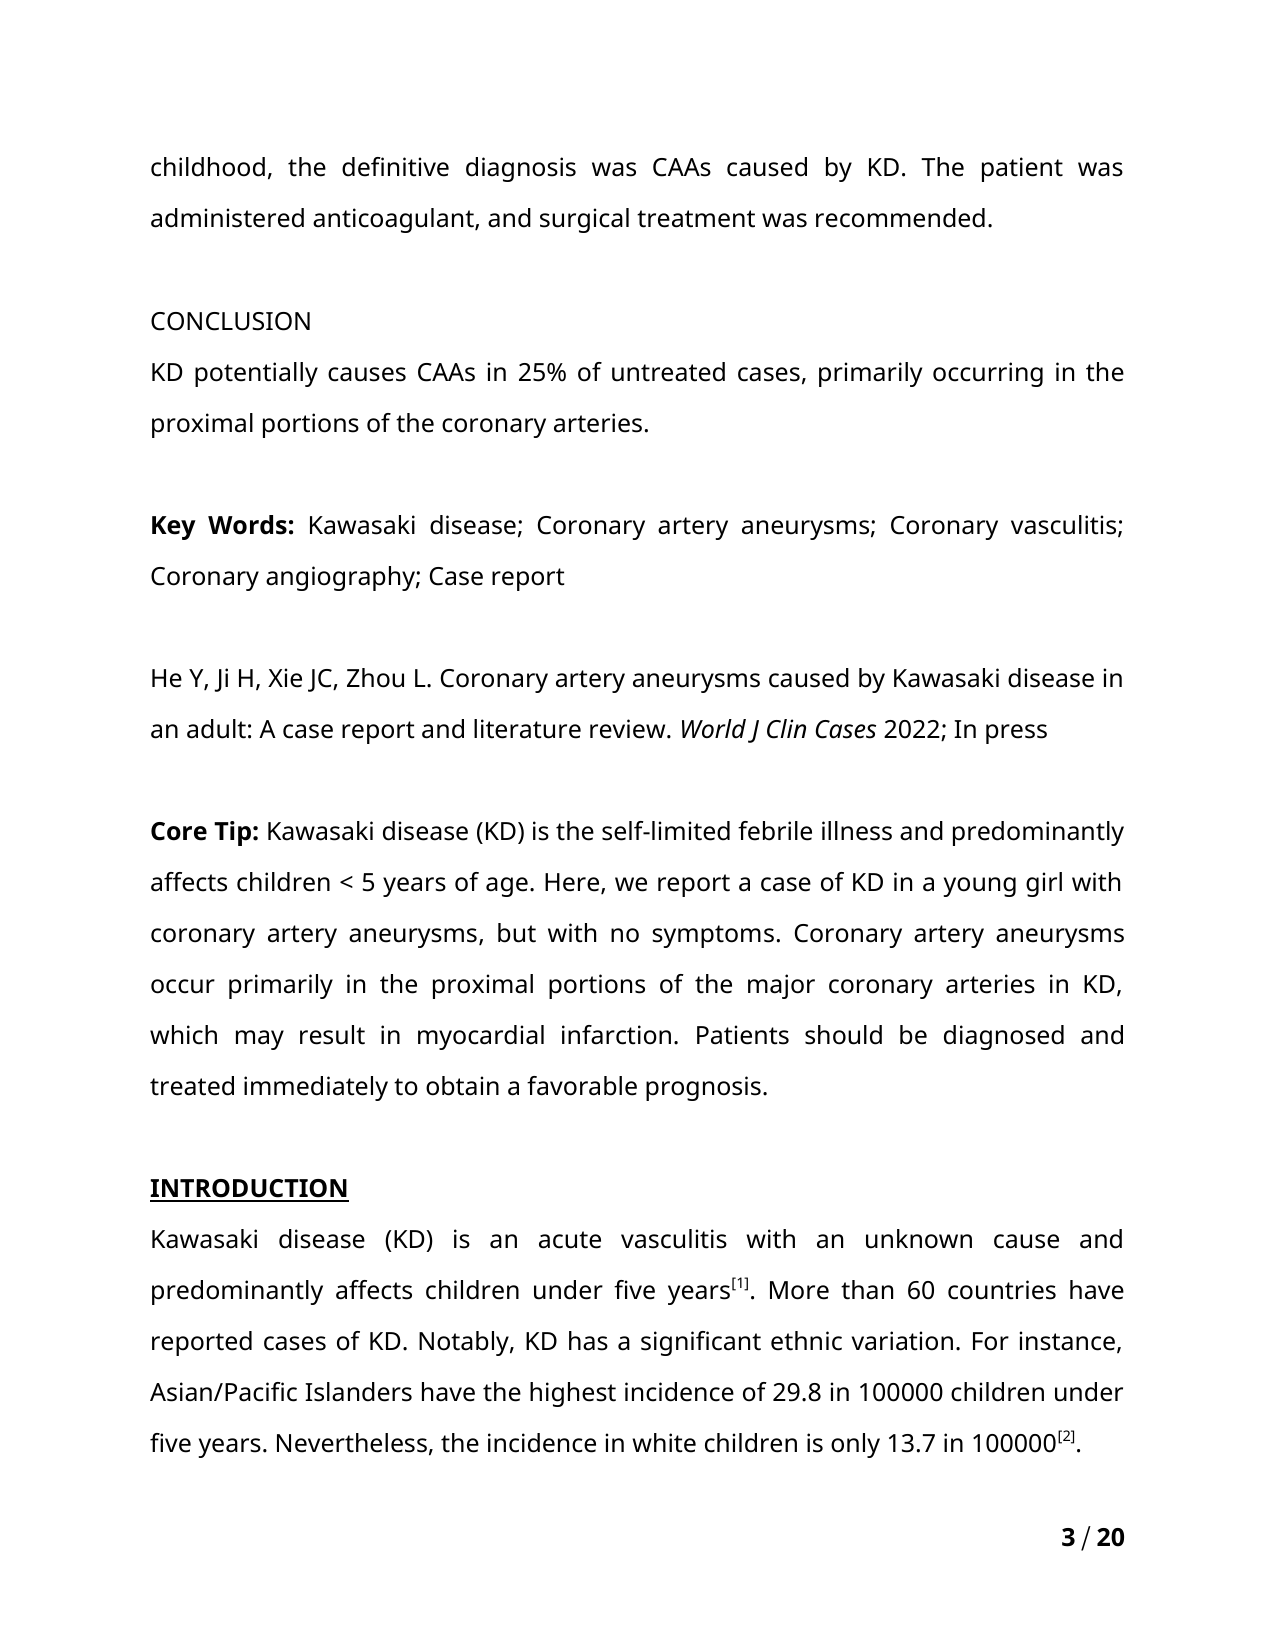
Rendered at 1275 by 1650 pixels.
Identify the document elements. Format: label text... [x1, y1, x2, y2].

text KD potentially causes CAAs in 25% of untreated cases, primarily occurring in the proximal portions of the coronary arteries. [150, 354, 1125, 439]
text Kawasaki disease (KD) is an acute vasculitis with an unknown cause and predominantly affects children under five years[1]. More than 60 countries have reported cases of KD. Notably, KD has a significant ethnic variation. For instance, Asian/Pacific Islanders have the highest incidence of 29.8 in 100000 children under five years. Nevertheless, the incidence in white children is only 13.7 in 100000[2]. [150, 1222, 1125, 1460]
text CONCLUSION [150, 303, 1125, 337]
text Core Tip: Kawasaki disease (KD) is the self-limited febrile illness and predominantly affects children < 5 years of age. Here, we report a case of KD in a young girl with coronary artery aneurysms, but with no symptoms. Coronary artery aneurysms occur primarily in the proximal portions of the major coronary arteries in KD, which may result in myocardial infarction. Patients should be diagnosed and treated immediately to obtain a favorable prognosis. [150, 813, 1125, 1103]
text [150, 150, 1125, 235]
text INTRODUCTION [150, 1171, 1125, 1205]
text Key Words: Kawasaki disease; Coronary artery aneurysms; Coronary vasculitis; Coronary angiography; Case report [150, 507, 1125, 592]
text He Y, Ji H, Xie JC, Zhou L. Coronary artery aneurysms caused by Kawasaki disease in an adult: A case report and literature review. World J Clin Cases 2022; In press [150, 660, 1125, 746]
